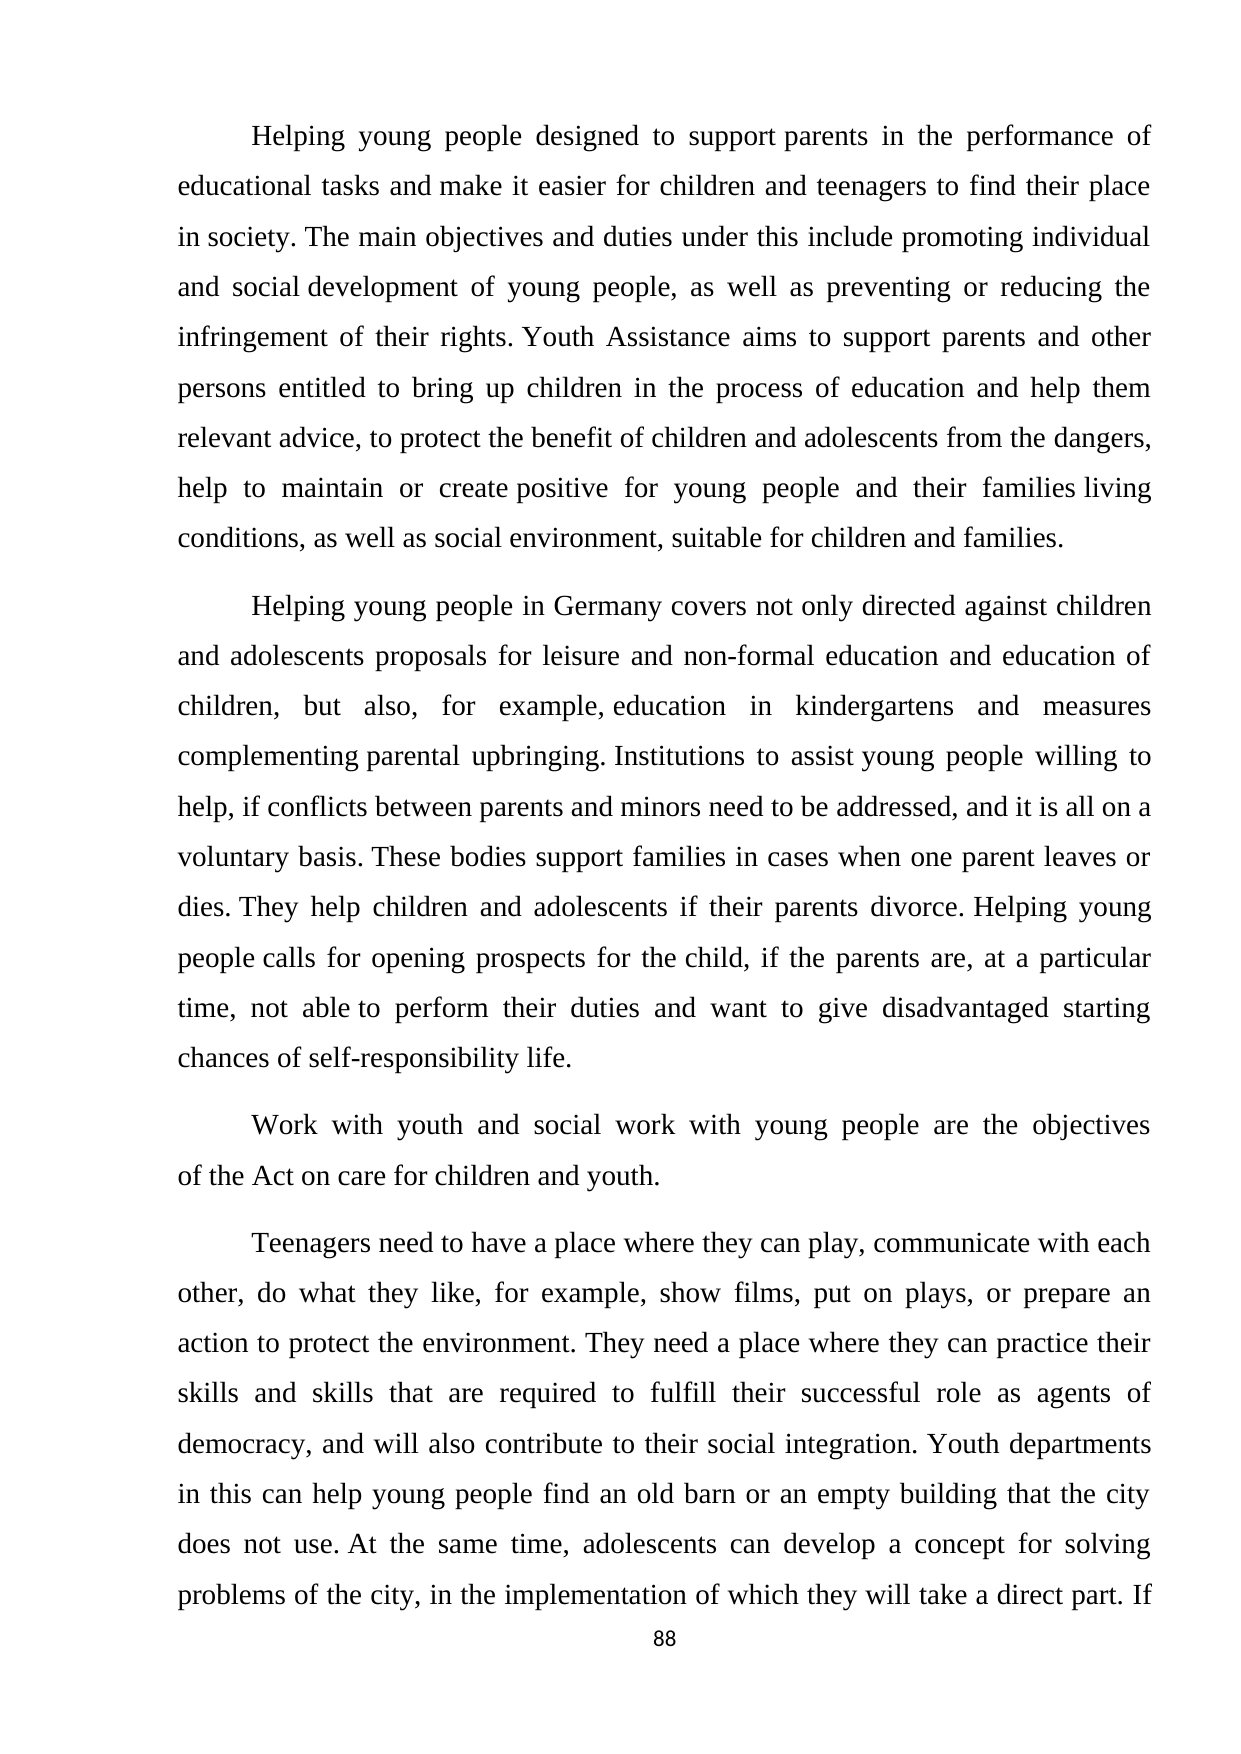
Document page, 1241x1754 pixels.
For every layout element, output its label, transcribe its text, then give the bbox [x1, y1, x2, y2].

text Helping young people in Germany covers not only directed against children and adolescents proposals for leisure and non-formal education and education of children, but also, for example, education in kindergartens and measures complementing parental upbringing. Institutions to assist young people willing to help, if conflicts between parents and minors need to be addressed, and it is all on a voluntary basis. These bodies support families in cases when one parent leaves or dies. They help children and adolescents if their parents divorce. Helping young people calls for opening prospects for the child, if the parents are, at a particular time, not able to perform their duties and want to give disadvantaged starting chances of self-responsibility life. [177, 588, 1152, 1074]
text Helping young people designed to support parents in the performance of educational tasks and make it easier for children and teenagers to find their place in society. The main objectives and duties under this include promoting individual and social development of young people, as well as preventing or reducing the infringement of their rights. Youth Assistance aims to support parents and other persons entitled to bring up children in the process of education and help them relevant advice, to protect the benefit of children and adolescents from the dangers, help to maintain or create positive for young people and their families living conditions, as well as social environment, suitable for children and families. [177, 118, 1152, 554]
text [177, 1225, 1152, 1610]
text Work with youth and social work with young people are the objectives of the Act on care for children and youth. [177, 1107, 1152, 1191]
